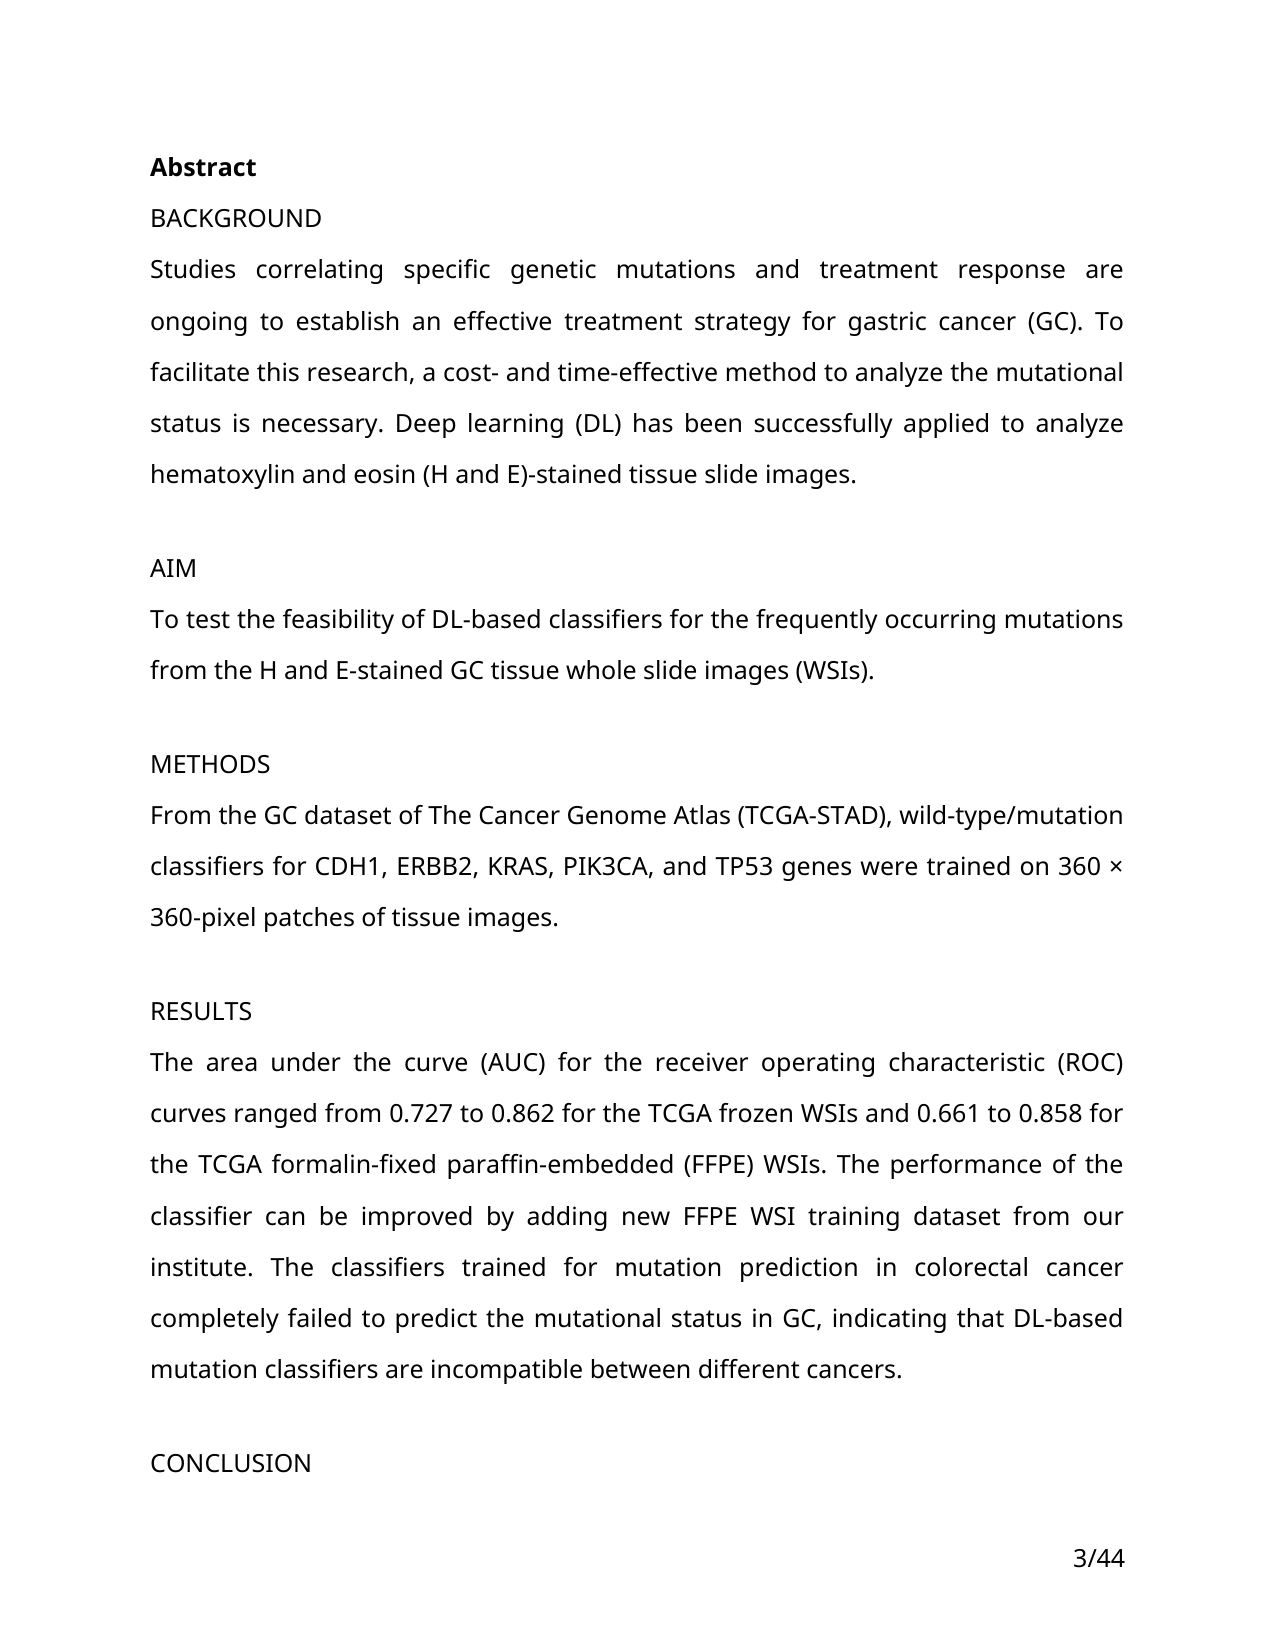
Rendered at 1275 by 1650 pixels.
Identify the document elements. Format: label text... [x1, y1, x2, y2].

text METHODS [150, 747, 1125, 781]
text AIM [150, 550, 1125, 584]
text BACKGROUND [150, 201, 1125, 235]
text The area under the curve (AUC) for the receiver operating characteristic (ROC) curves ranged from 0.727 to 0.862 for the TCGA frozen WSIs and 0.661 to 0.858 for the TCGA formalin-fixed paraffin-embedded (FFPE) WSIs. The performance of the classifier can be improved by adding new FFPE WSI training dataset from our institute. The classifiers trained for mutation prediction in colorectal cancer completely failed to predict the mutational status in GC, indicating that DL-based mutation classifiers are incompatible between different cancers. [150, 1045, 1125, 1385]
text Studies correlating specific genetic mutations and treatment response are ongoing to establish an effective treatment strategy for gastric cancer (GC). To facilitate this research, a cost- and time-effective method to analyze the mutational status is necessary. Deep learning (DL) has been successfully applied to analyze hematoxylin and eosin (H and E)-stained tissue slide images. [150, 252, 1125, 490]
text Abstract [150, 150, 1125, 184]
text From the GC dataset of The Cancer Genome Atlas (TCGA-STAD), wild-type/mutation classifiers for CDH1, ERBB2, KRAS, PIK3CA, and TP53 genes were trained on 360 × 360-pixel patches of tissue images. [150, 798, 1125, 934]
text RESULTS [150, 994, 1125, 1028]
text CONCLUSION [150, 1445, 1125, 1479]
text To test the feasibility of DL-based classifiers for the frequently occurring mutations from the H and E-stained GC tissue whole slide images (WSIs). [150, 601, 1125, 687]
